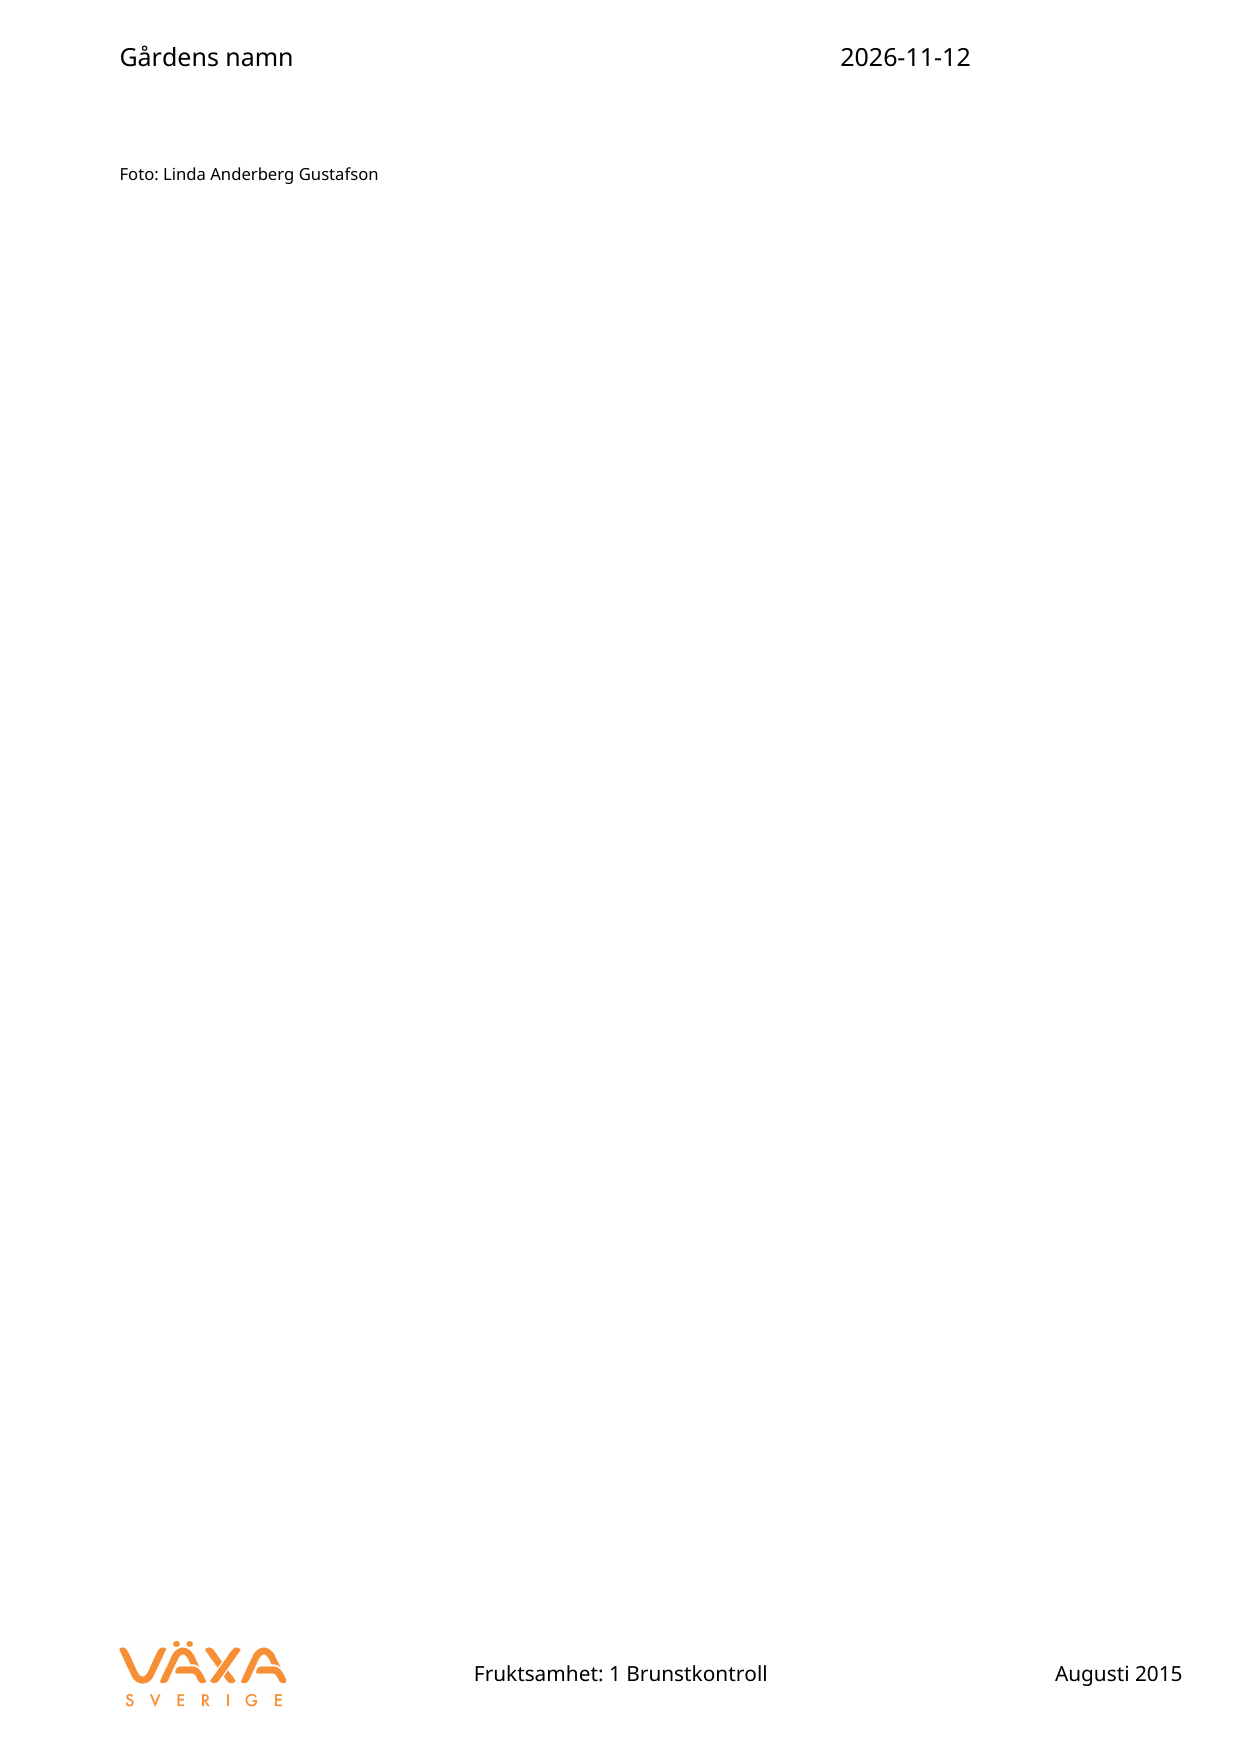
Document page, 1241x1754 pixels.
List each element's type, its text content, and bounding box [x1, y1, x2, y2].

picture [119, 1641, 287, 1707]
text Foto: Linda Anderberg Gustafson [119, 162, 1167, 185]
